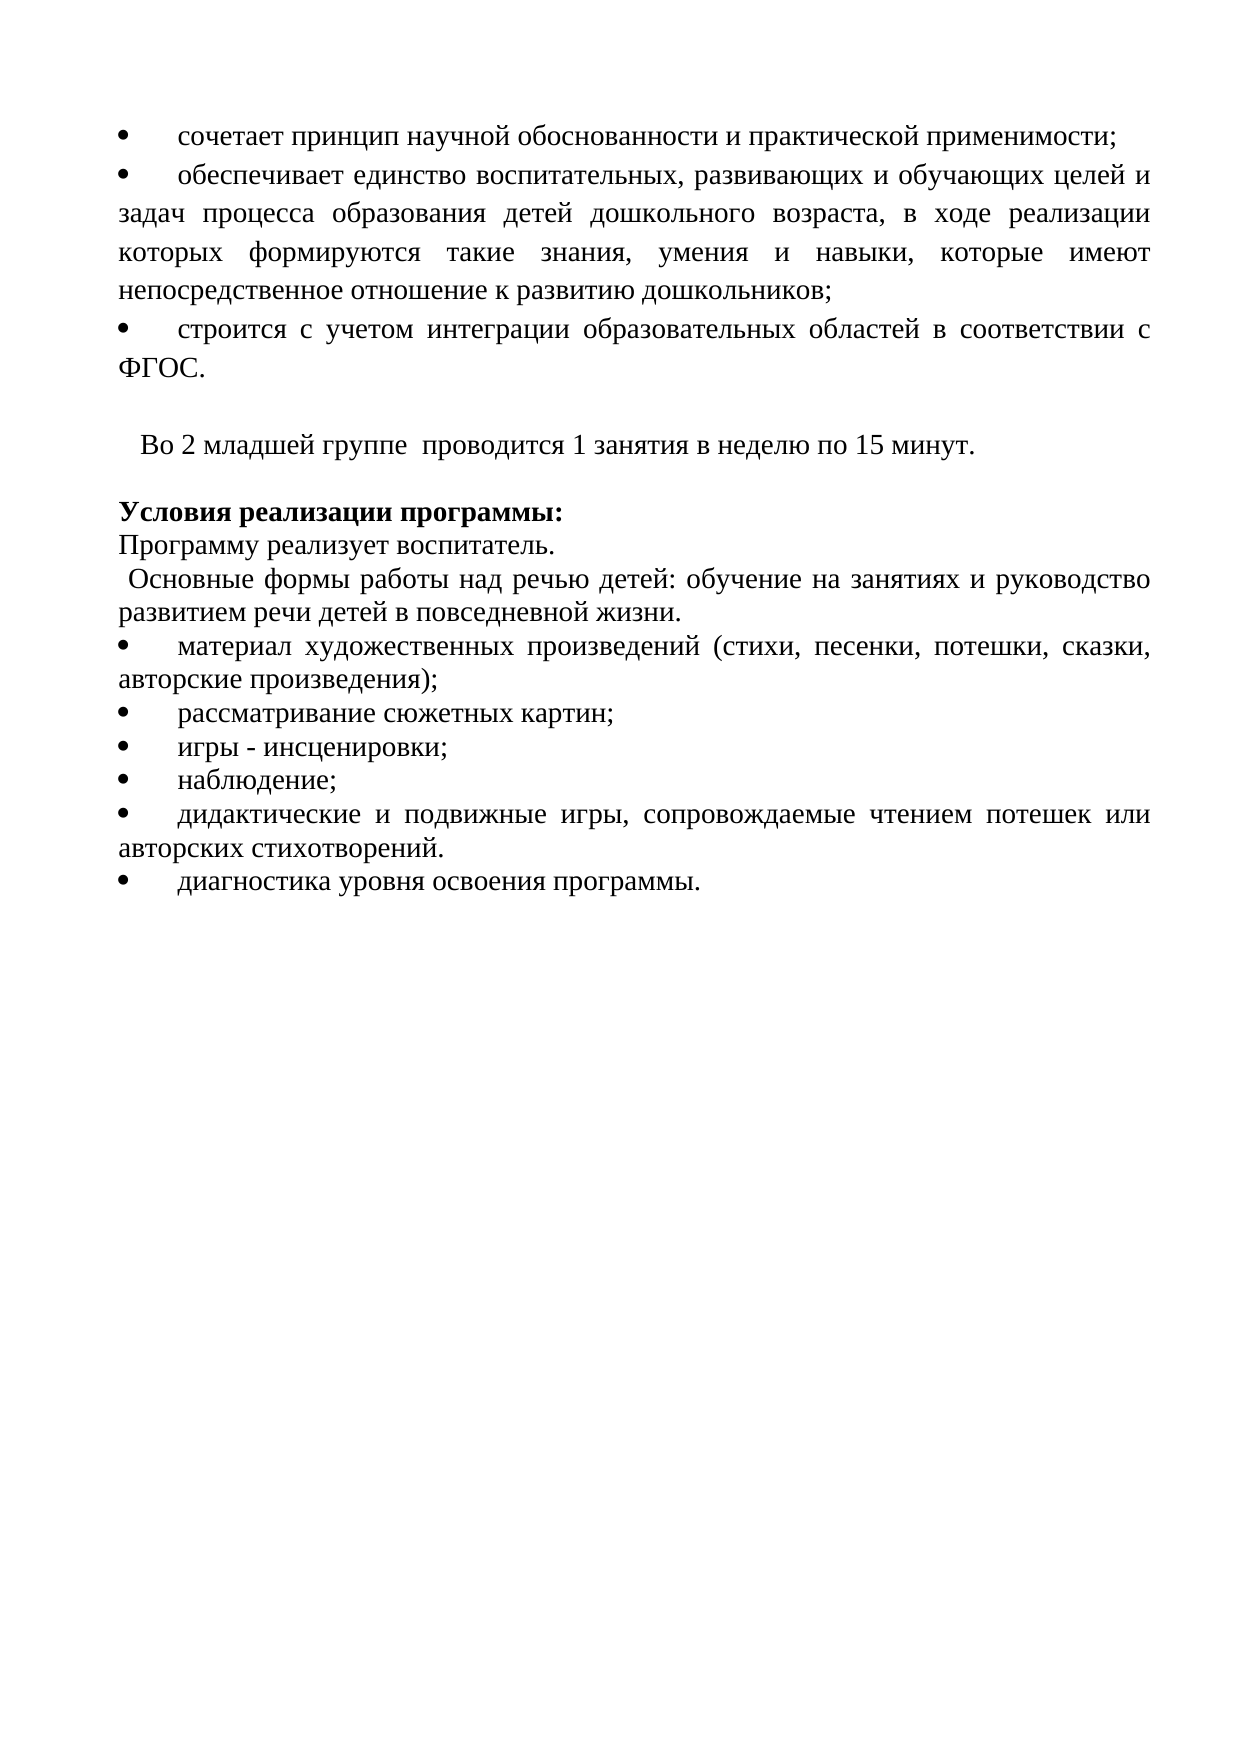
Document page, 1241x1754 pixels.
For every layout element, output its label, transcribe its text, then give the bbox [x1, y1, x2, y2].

list материал художественных произведений (стихи, песенки, потешки, сказки, авторские произведения); [118, 628, 1152, 695]
text Программу реализует воспитатель. [118, 527, 1152, 561]
list диагностика уровня освоения программы. [118, 863, 1152, 897]
list сочетает принцип научной обоснованности и практической применимости; [118, 118, 1152, 152]
list рассматривание сюжетных картин; [118, 695, 1152, 729]
text Основные формы работы над речью детей: обучение на занятиях и руководство развитием речи детей в повседневной жизни. [118, 561, 1152, 628]
list наблюдение; [118, 762, 1152, 796]
list дидактические и подвижные игры, сопровождаемые чтением потешек или авторских стихотворений. [118, 796, 1152, 863]
text Во 2 младшей группе проводится 1 занятия в неделю по 15 минут. [118, 427, 1152, 460]
list строится с учетом интеграции образовательных областей в соответствии с ФГОС. [118, 311, 1152, 383]
list игры - инсценировки; [118, 729, 1152, 762]
text Условия реализации программы: [118, 494, 1152, 527]
list обеспечивает единство воспитательных, развивающих и обучающих целей и задач процесса образования детей дошкольного возраста, в ходе реализации которых формируются такие знания, умения и навыки, которые имеют непосредственное отношение к развитию дошкольников; [118, 157, 1152, 306]
